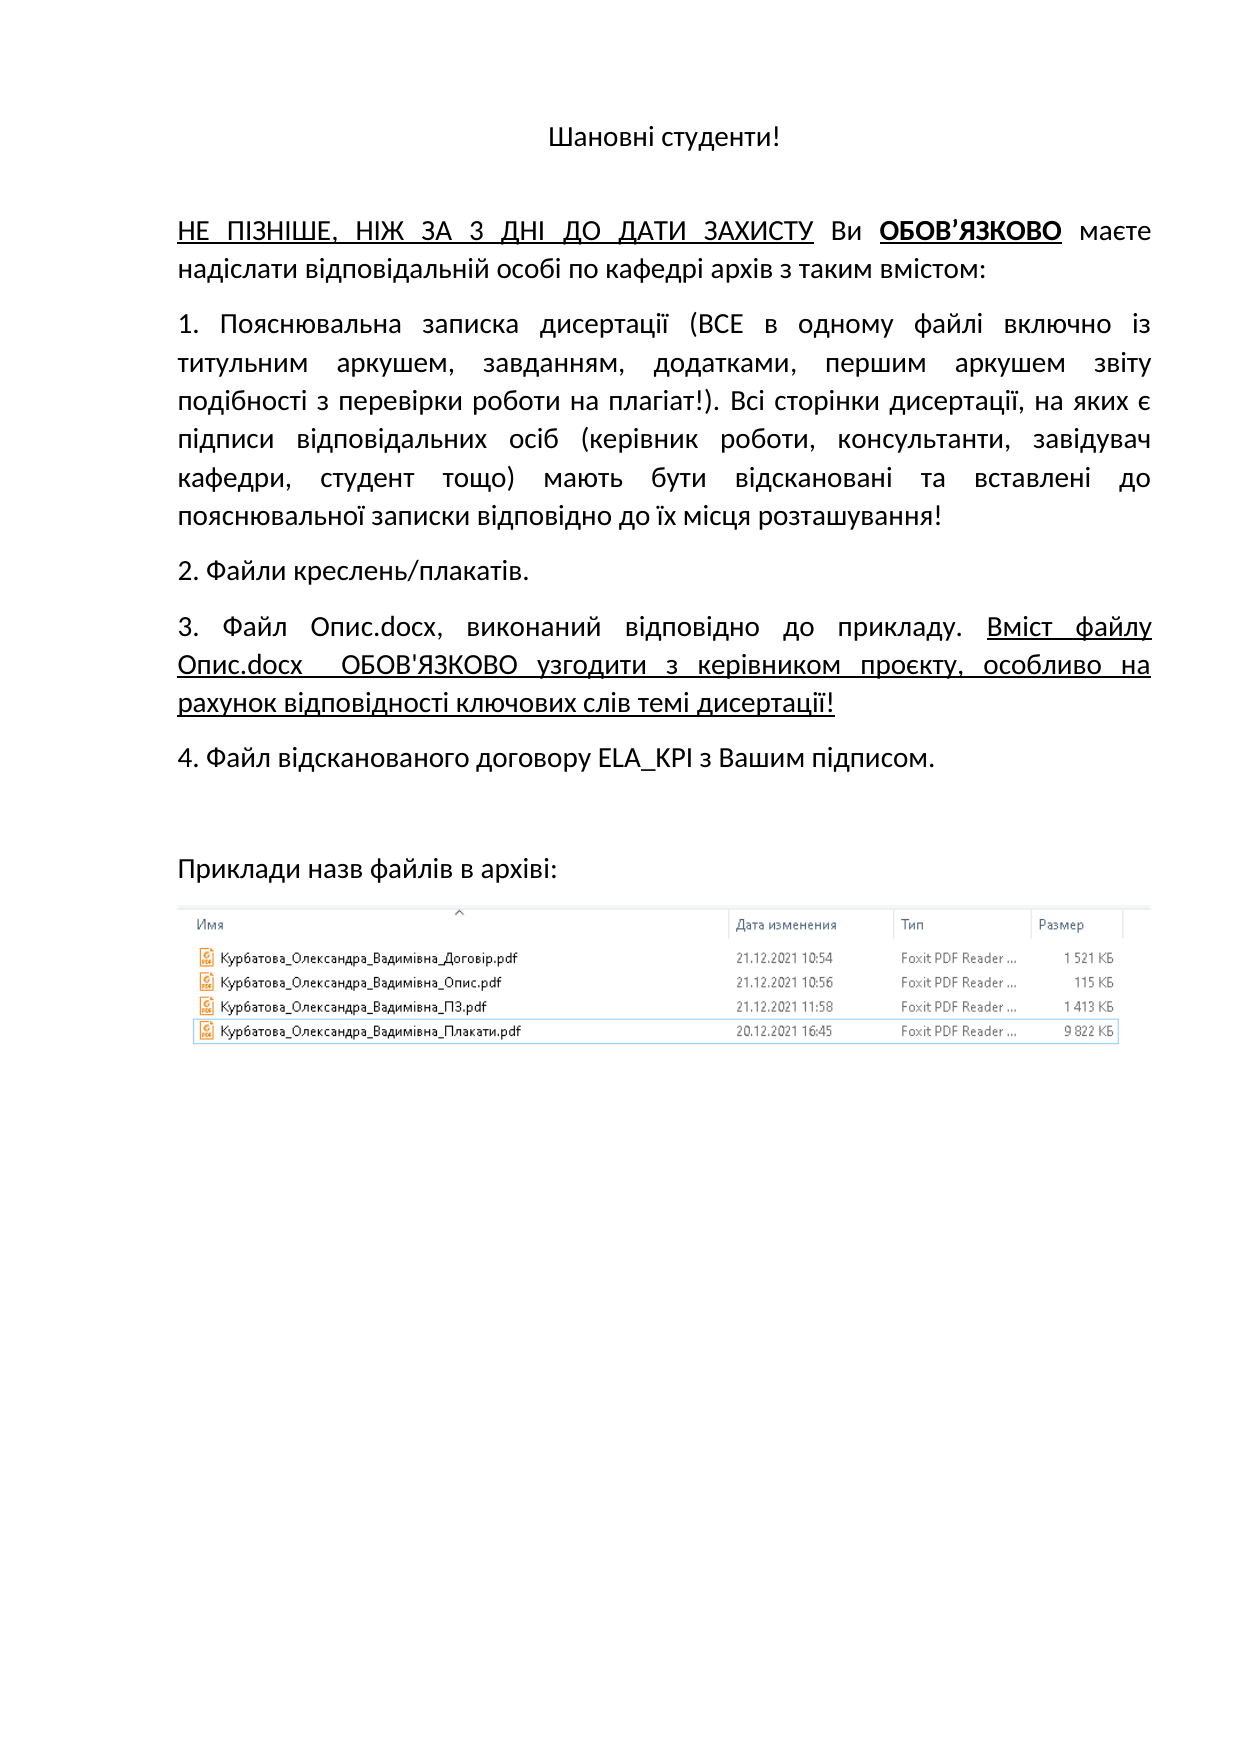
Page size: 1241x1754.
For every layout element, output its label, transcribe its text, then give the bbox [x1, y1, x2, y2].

text 4. Файл відсканованого договору ELA_KPI з Вашим підписом. [177, 739, 1152, 775]
text Приклади назв файлів в архіві: [177, 850, 1152, 885]
text Шановні студенти! [177, 118, 1152, 154]
text НЕ ПІЗНІШЕ, НІЖ ЗА 3 ДНІ ДО ДАТИ ЗАХИСТУ Ви ОБОВ’ЯЗКОВО маєте надіслати відповідальній особі по кафедрі архів з таким вмістом: [177, 173, 1152, 286]
text 3. Файл Опис.docx, виконаний відповідно до прикладу. Вміст файлу Опис.docx ОБОВ'ЯЗКОВО узгодити з керівником проєкту, особливо на рахунок відповідності ключових слів темі дисертації! [177, 608, 1152, 720]
text 1. Пояснювальна записка дисертації (ВСЕ в одному файлі включно із титульним аркушем, завданням, додатками, першим аркушем звіту подібності з перевірки роботи на плагіат!). Всі сторінки дисертації, на яких є підписи відповідальних осіб (керівник роботи, консультанти, завідувач кафедри, студент тощо) мають бути відскановані та вставлені до пояснювальної записки відповідно до їх місця розташування! [177, 305, 1152, 533]
picture [177, 905, 1151, 1057]
text 2. Файли креслень/плакатів. [177, 552, 1152, 588]
